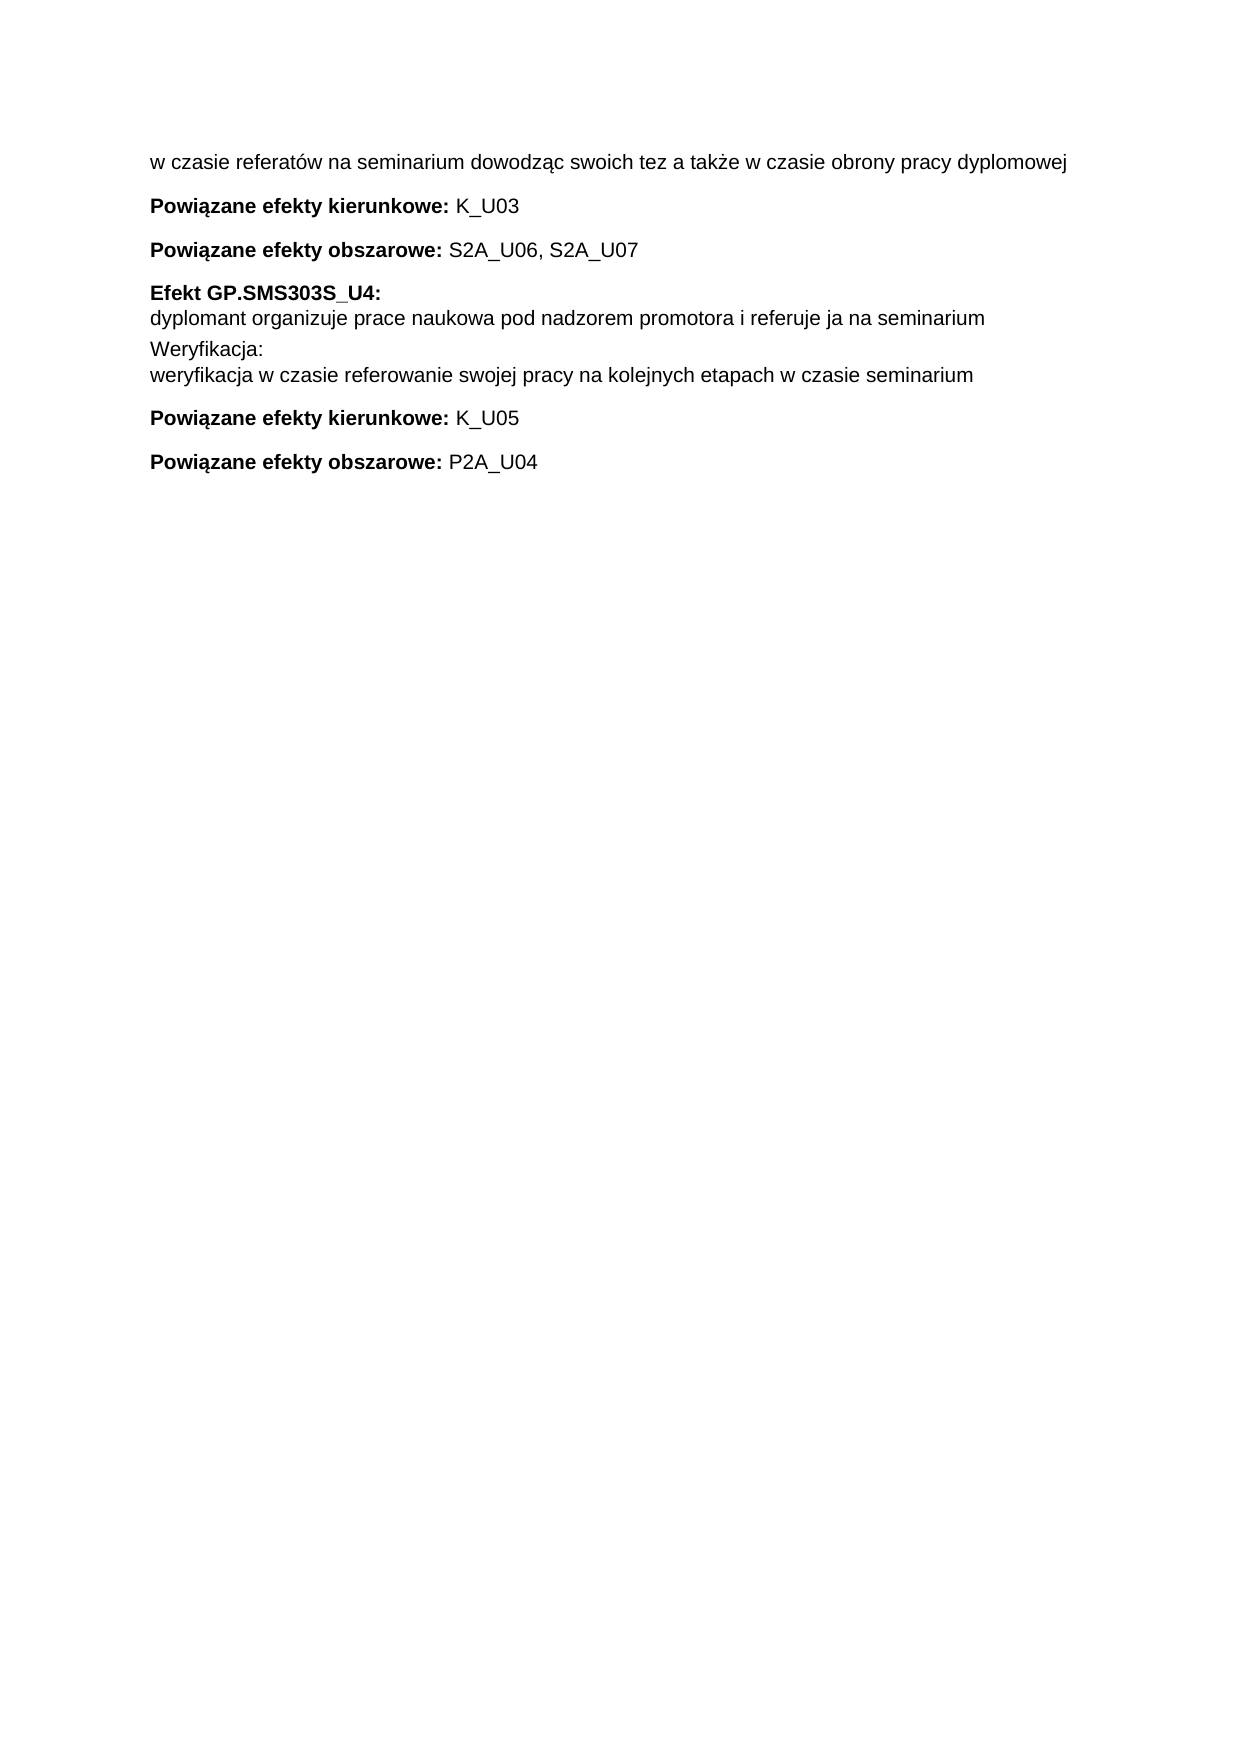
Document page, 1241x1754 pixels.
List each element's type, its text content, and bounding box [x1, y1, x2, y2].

text w czasie referatów na seminarium dowodząc swoich tez a także w czasie obrony pracy dyplomowej [150, 150, 1090, 174]
text dyplomant organizuje prace naukowa pod nadzorem promotora i referuje ja na seminarium [150, 306, 1090, 330]
text Efekt GP.SMS303S_U4: [150, 281, 1090, 305]
text Powiązane efekty obszarowe: S2A_U06, S2A_U07 [150, 237, 1090, 261]
text Powiązane efekty kierunkowe: K_U03 [150, 194, 1090, 218]
text Powiązane efekty kierunkowe: K_U05 [150, 406, 1090, 430]
text Weryfikacja: [150, 336, 1090, 360]
text weryfikacja w czasie referowanie swojej pracy na kolejnych etapach w czasie seminarium [150, 362, 1090, 386]
text Powiązane efekty obszarowe: P2A_U04 [150, 450, 1090, 474]
